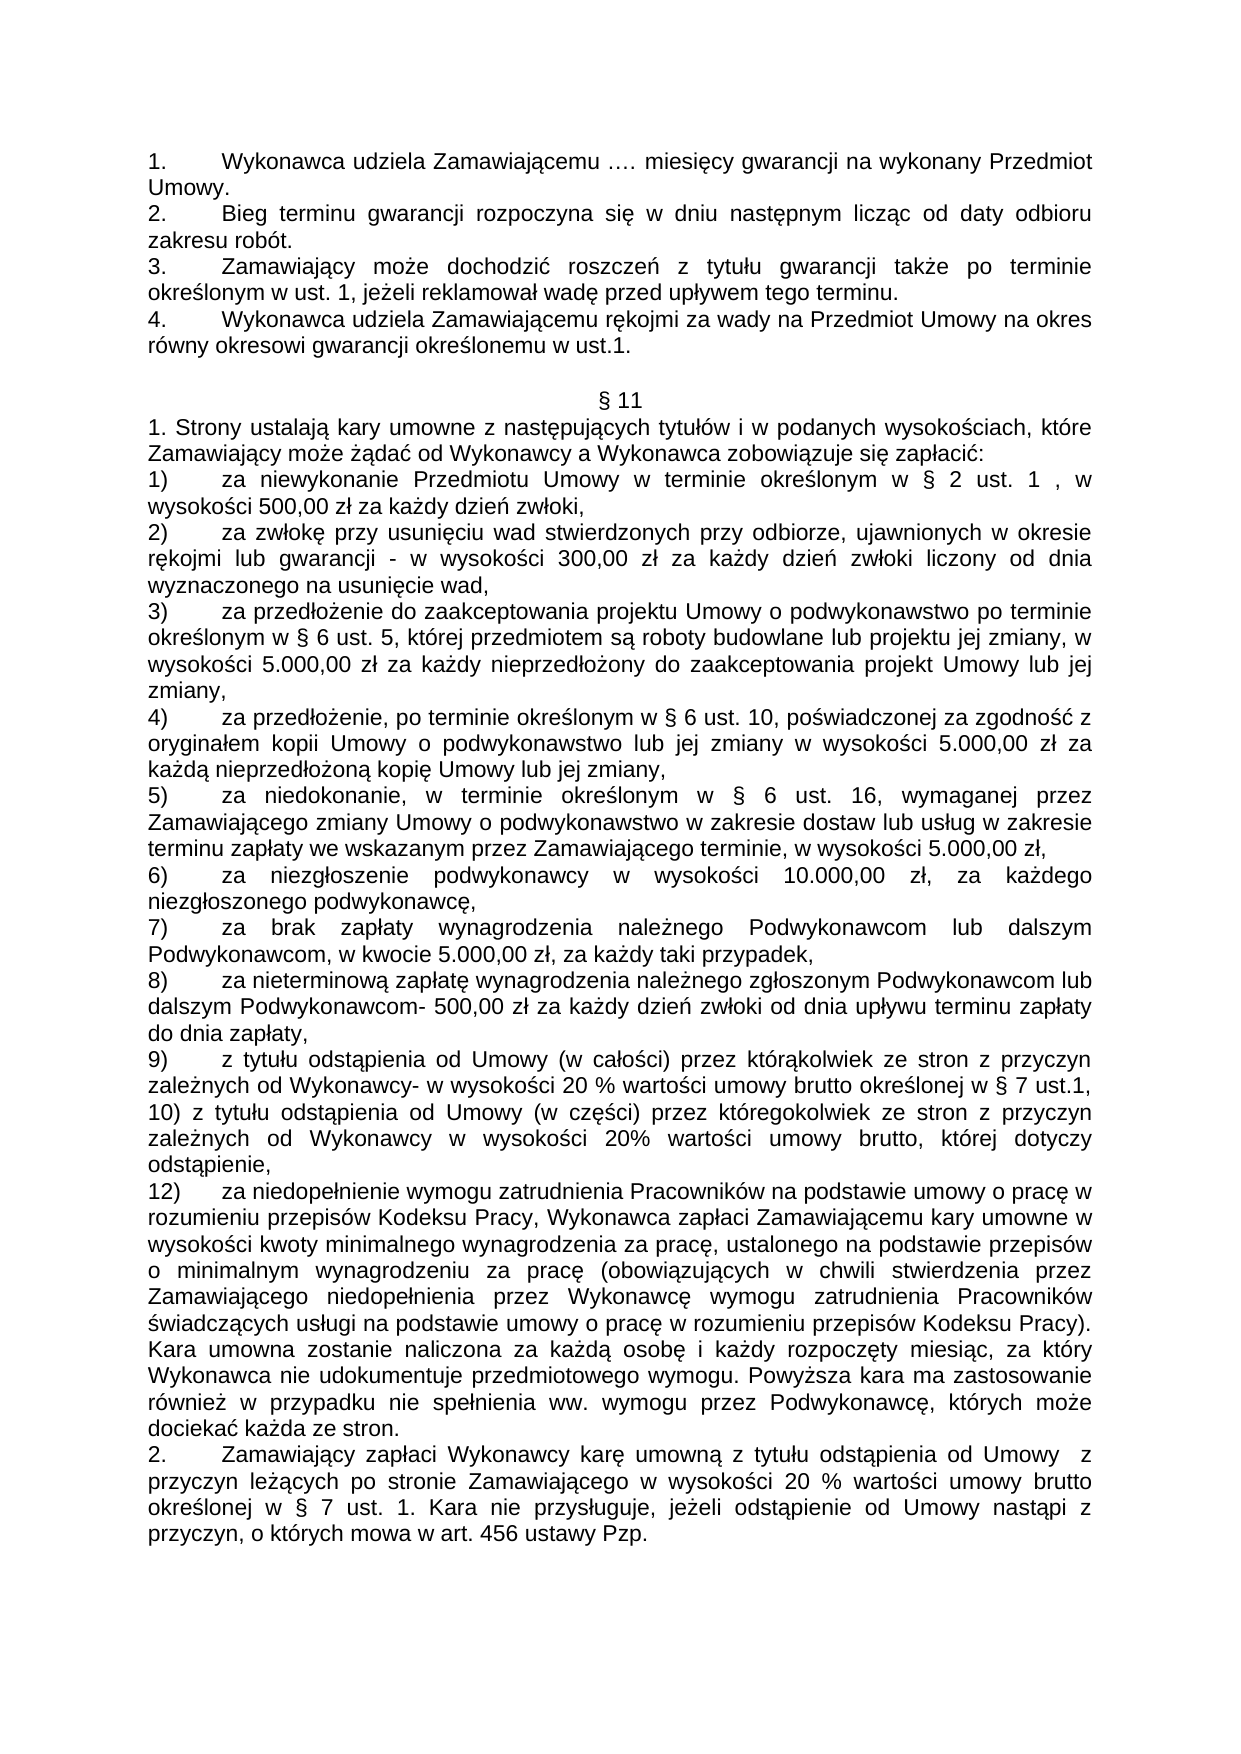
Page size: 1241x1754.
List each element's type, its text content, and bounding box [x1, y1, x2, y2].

text § 11 [148, 387, 1093, 413]
text 4. Wykonawca udziela Zamawiającemu rękojmi za wady na Przedmiot Umowy na okres równy okresowi gwarancji określonemu w ust.1. [148, 306, 1093, 358]
text 4) za przedłożenie, po terminie określonym w § 6 ust. 10, poświadczonej za zgodność z oryginałem kopii Umowy o podwykonawstwo lub jej zmiany w wysokości 5.000,00 zł za każdą nieprzedłożoną kopię Umowy lub jej zmiany, [148, 703, 1093, 782]
text 1. Strony ustalają kary umowne z następujących tytułów i w podanych wysokościach, które Zamawiający może żądać od Wykonawcy a Wykonawca zobowiązuje się zapłacić: [148, 413, 1093, 466]
text 7) za brak zapłaty wynagrodzenia należnego Podwykonawcom lub dalszym Podwykonawcom, w kwocie 5.000,00 zł, za każdy taki przypadek, [148, 914, 1093, 967]
text 6) za niezgłoszenie podwykonawcy w wysokości 10.000,00 zł, za każdego niezgłoszonego podwykonawcę, [148, 862, 1093, 914]
text 2. Zamawiający zapłaci Wykonawcy karę umowną z tytułu odstąpienia od Umowy z przyczyn leżących po stronie Zamawiającego w wysokości 20 % wartości umowy brutto określonej w § 7 ust. 1. Kara nie przysługuje, jeżeli odstąpienie od Umowy nastąpi z przyczyn, o których mowa w art. 456 ustawy Pzp. [148, 1441, 1093, 1547]
text 3) za przedłożenie do zaakceptowania projektu Umowy o podwykonawstwo po terminie określonym w § 6 ust. 5, której przedmiotem są roboty budowlane lub projektu jej zmiany, w wysokości 5.000,00 zł za każdy nieprzedłożony do zaakceptowania projekt Umowy lub jej zmiany, [148, 598, 1093, 703]
text 3. Zamawiający może dochodzić roszczeń z tytułu gwarancji także po terminie określonym w ust. 1, jeżeli reklamował wadę przed upływem tego terminu. [148, 253, 1093, 306]
text 2) za zwłokę przy usunięciu wad stwierdzonych przy odbiorze, ujawnionych w okresie rękojmi lub gwarancji - w wysokości 300,00 zł za każdy dzień zwłoki liczony od dnia wyznaczonego na usunięcie wad, [148, 519, 1093, 598]
text 1. Wykonawca udziela Zamawiającemu .… miesięcy gwarancji na wykonany Przedmiot Umowy. [148, 148, 1093, 200]
text 8) za nieterminową zapłatę wynagrodzenia należnego zgłoszonym Podwykonawcom lub dalszym Podwykonawcom- 500,00 zł za każdy dzień zwłoki od dnia upływu terminu zapłaty do dnia zapłaty, [148, 967, 1093, 1046]
text 12) za niedopełnienie wymogu zatrudnienia Pracowników na podstawie umowy o pracę w rozumieniu przepisów Kodeksu Pracy, Wykonawca zapłaci Zamawiającemu kary umowne w wysokości kwoty minimalnego wynagrodzenia za pracę, ustalonego na podstawie przepisów o minimalnym wynagrodzeniu za pracę (obowiązujących w chwili stwierdzenia przez Zamawiającego niedopełnienia przez Wykonawcę wymogu zatrudnienia Pracowników świadczących usługi na podstawie umowy o pracę w rozumieniu przepisów Kodeksu Pracy). Kara umowna zostanie naliczona za każdą osobę i każdy rozpoczęty miesiąc, za który Wykonawca nie udokumentuje przedmiotowego wymogu. Powyższa kara ma zastosowanie również w przypadku nie spełnienia ww. wymogu przez Podwykonawcę, których może dociekać każda ze stron. [148, 1178, 1093, 1441]
text 1) za niewykonanie Przedmiotu Umowy w terminie określonym w § 2 ust. 1 , w wysokości 500,00 zł za każdy dzień zwłoki, [148, 466, 1093, 519]
text 2. Bieg terminu gwarancji rozpoczyna się w dniu następnym licząc od daty odbioru zakresu robót. [148, 200, 1093, 253]
text 9) z tytułu odstąpienia od Umowy (w całości) przez którąkolwiek ze stron z przyczyn zależnych od Wykonawcy- w wysokości 20 % wartości umowy brutto określonej w § 7 ust.1, 10) z tytułu odstąpienia od Umowy (w części) przez któregokolwiek ze stron z przyczyn zależnych od Wykonawcy w wysokości 20% wartości umowy brutto, której dotyczy odstąpienie, [148, 1046, 1093, 1178]
text 5) za niedokonanie, w terminie określonym w § 6 ust. 16, wymaganej przez Zamawiającego zmiany Umowy o podwykonawstwo w zakresie dostaw lub usług w zakresie terminu zapłaty we wskazanym przez Zamawiającego terminie, w wysokości 5.000,00 zł, [148, 782, 1093, 862]
